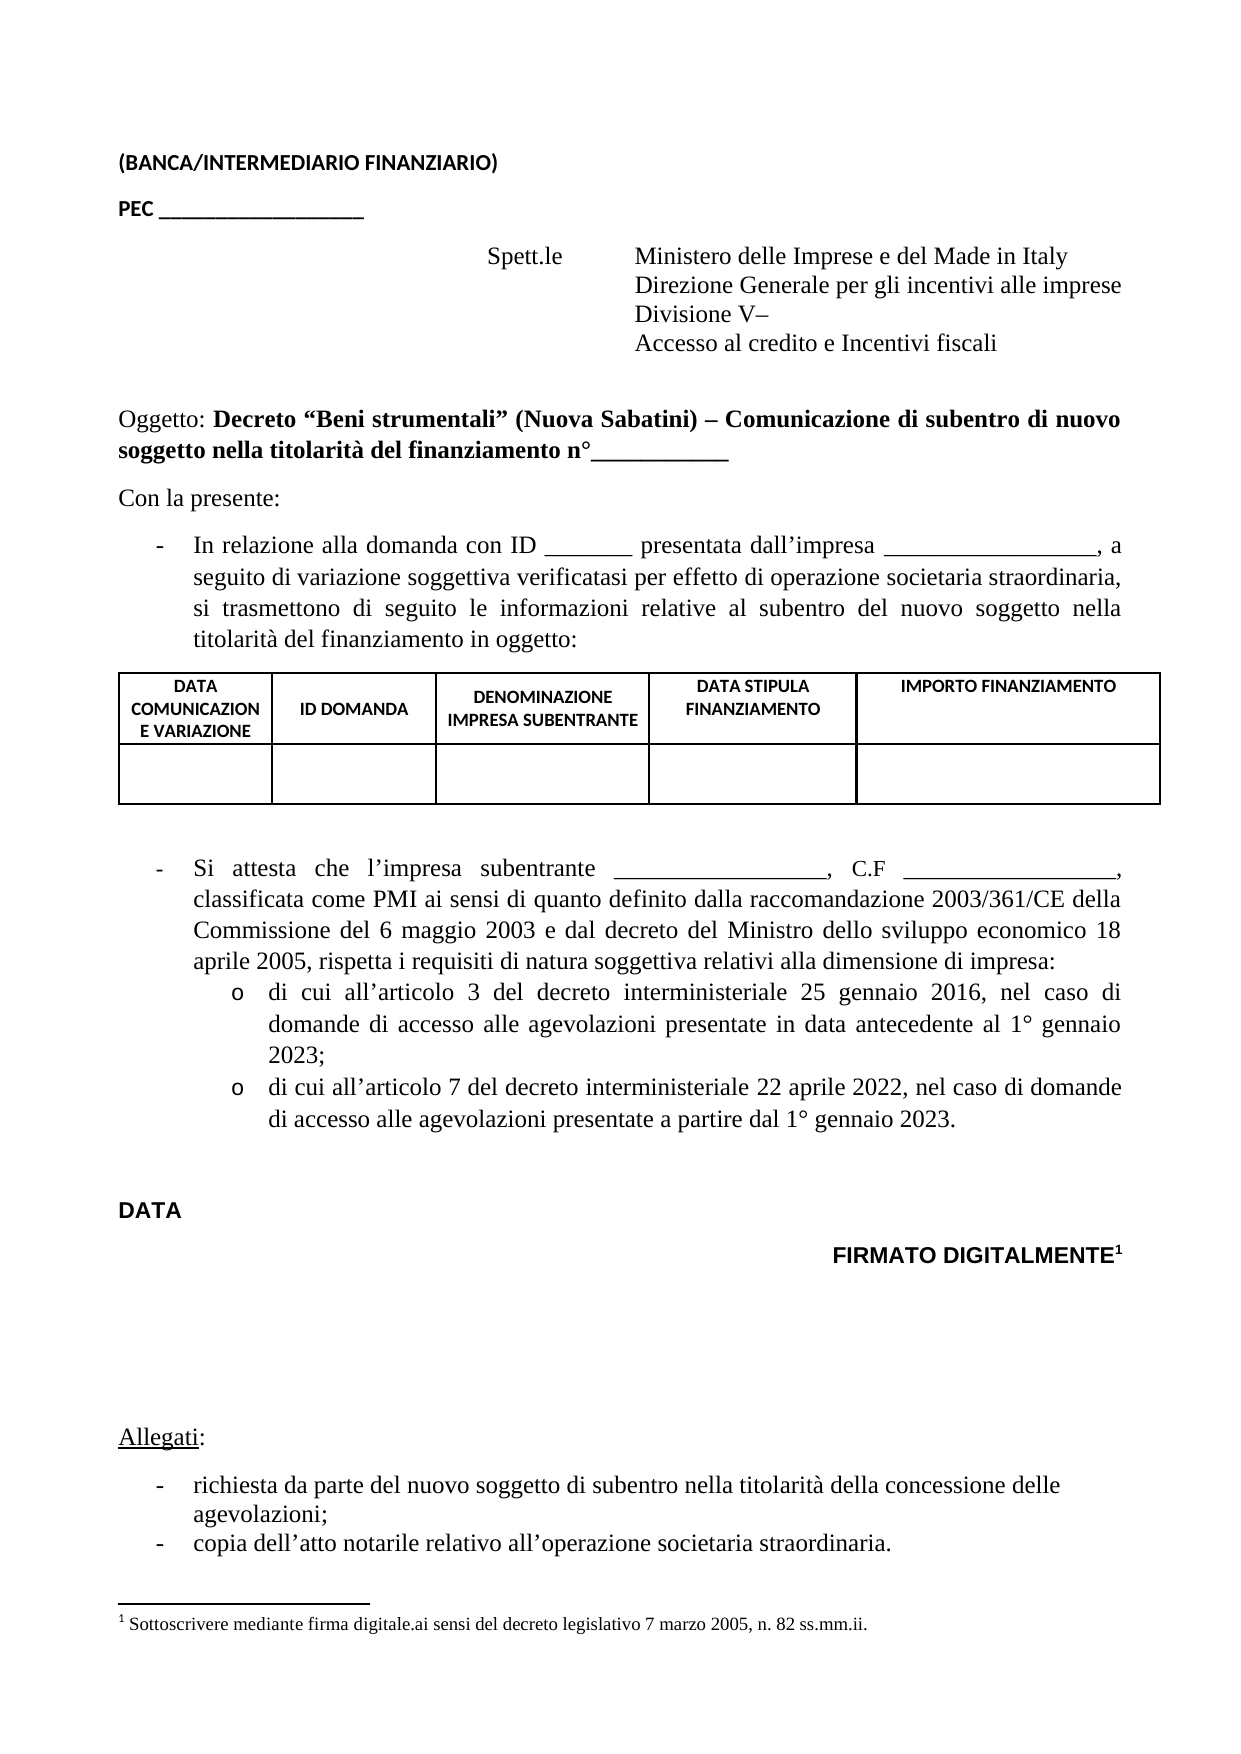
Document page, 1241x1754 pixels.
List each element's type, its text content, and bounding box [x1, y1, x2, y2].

text Spett.le Ministero delle Imprese e del Made in Italy [413, 241, 1122, 270]
list di cui all’articolo 3 del decreto interministeriale 25 gennaio 2016, nel caso di domande di accesso alle agevolazioni presentate in data antecedente al 1° gennaio 2023; [231, 977, 1122, 1069]
list Si attesta che l’impresa subentrante _________________, C.F _________________, classificata come PMI ai sensi di quanto definito dalla raccomandazione 2003/361/CE della Commissione del 6 maggio 2003 e dal decreto del Ministro dello sviluppo economico 18 aprile 2005, rispetta i requisiti di natura soggettiva relativi alla dimensione di impresa: [156, 853, 1122, 975]
text FIRMATO DIGITALMENTE [118, 1242, 1122, 1268]
list di cui all’articolo 7 del decreto interministeriale 22 aprile 2022, nel caso di domande di accesso alle agevolazioni presentate a partire dal 1° gennaio 2023. [231, 1072, 1122, 1133]
list copia dell’atto notarile relativo all’operazione societaria straordinaria. [156, 1528, 1122, 1556]
list richiesta da parte del nuovo soggetto di subentro nella titolarità della concessione delle agevolazioni; [156, 1470, 1122, 1528]
table_header DATA STIPULA FINANZIAMENTO [650, 674, 855, 742]
table_cell [858, 745, 1159, 803]
text Con la presente: [118, 483, 1122, 512]
text Direzione Generale per gli incentivi alle imprese [561, 270, 1122, 299]
table_cell [120, 745, 271, 803]
table_header IMPORTO FINANZIAMENTO [858, 674, 1159, 742]
text Allegati: [118, 1422, 1122, 1451]
text DATA [118, 1197, 1122, 1223]
table_cell [650, 745, 855, 803]
text Oggetto: Decreto “Beni strumentali” (Nuova Sabatini) – Comunicazione di subentro di nuovo soggetto nella titolarità del finanziamento n°___________ [118, 404, 1122, 464]
table_header DENOMINAZIONE IMPRESA SUBENTRANTE [437, 674, 648, 742]
text Divisione V– Accesso al credito e Incentivi fiscali [634, 299, 1122, 356]
table_header ID DOMANDA [273, 674, 435, 742]
text PEC __________________ [118, 194, 1122, 222]
table_cell [273, 745, 435, 803]
list In relazione alla domanda con ID _______ presentata dall’impresa _________________, a seguito di variazione soggettiva verificatasi per effetto di operazione societaria straordinaria, si trasmettono di seguito le informazioni relative al subentro del nuovo soggetto nella titolarità del finanziamento in oggetto: [156, 531, 1122, 653]
text (BANCA/INTERMEDIARIO FINANZIARIO) [118, 148, 1122, 176]
table_cell [437, 745, 648, 803]
table_header DATA COMUNICAZIONE VARIAZIONE [120, 674, 271, 742]
